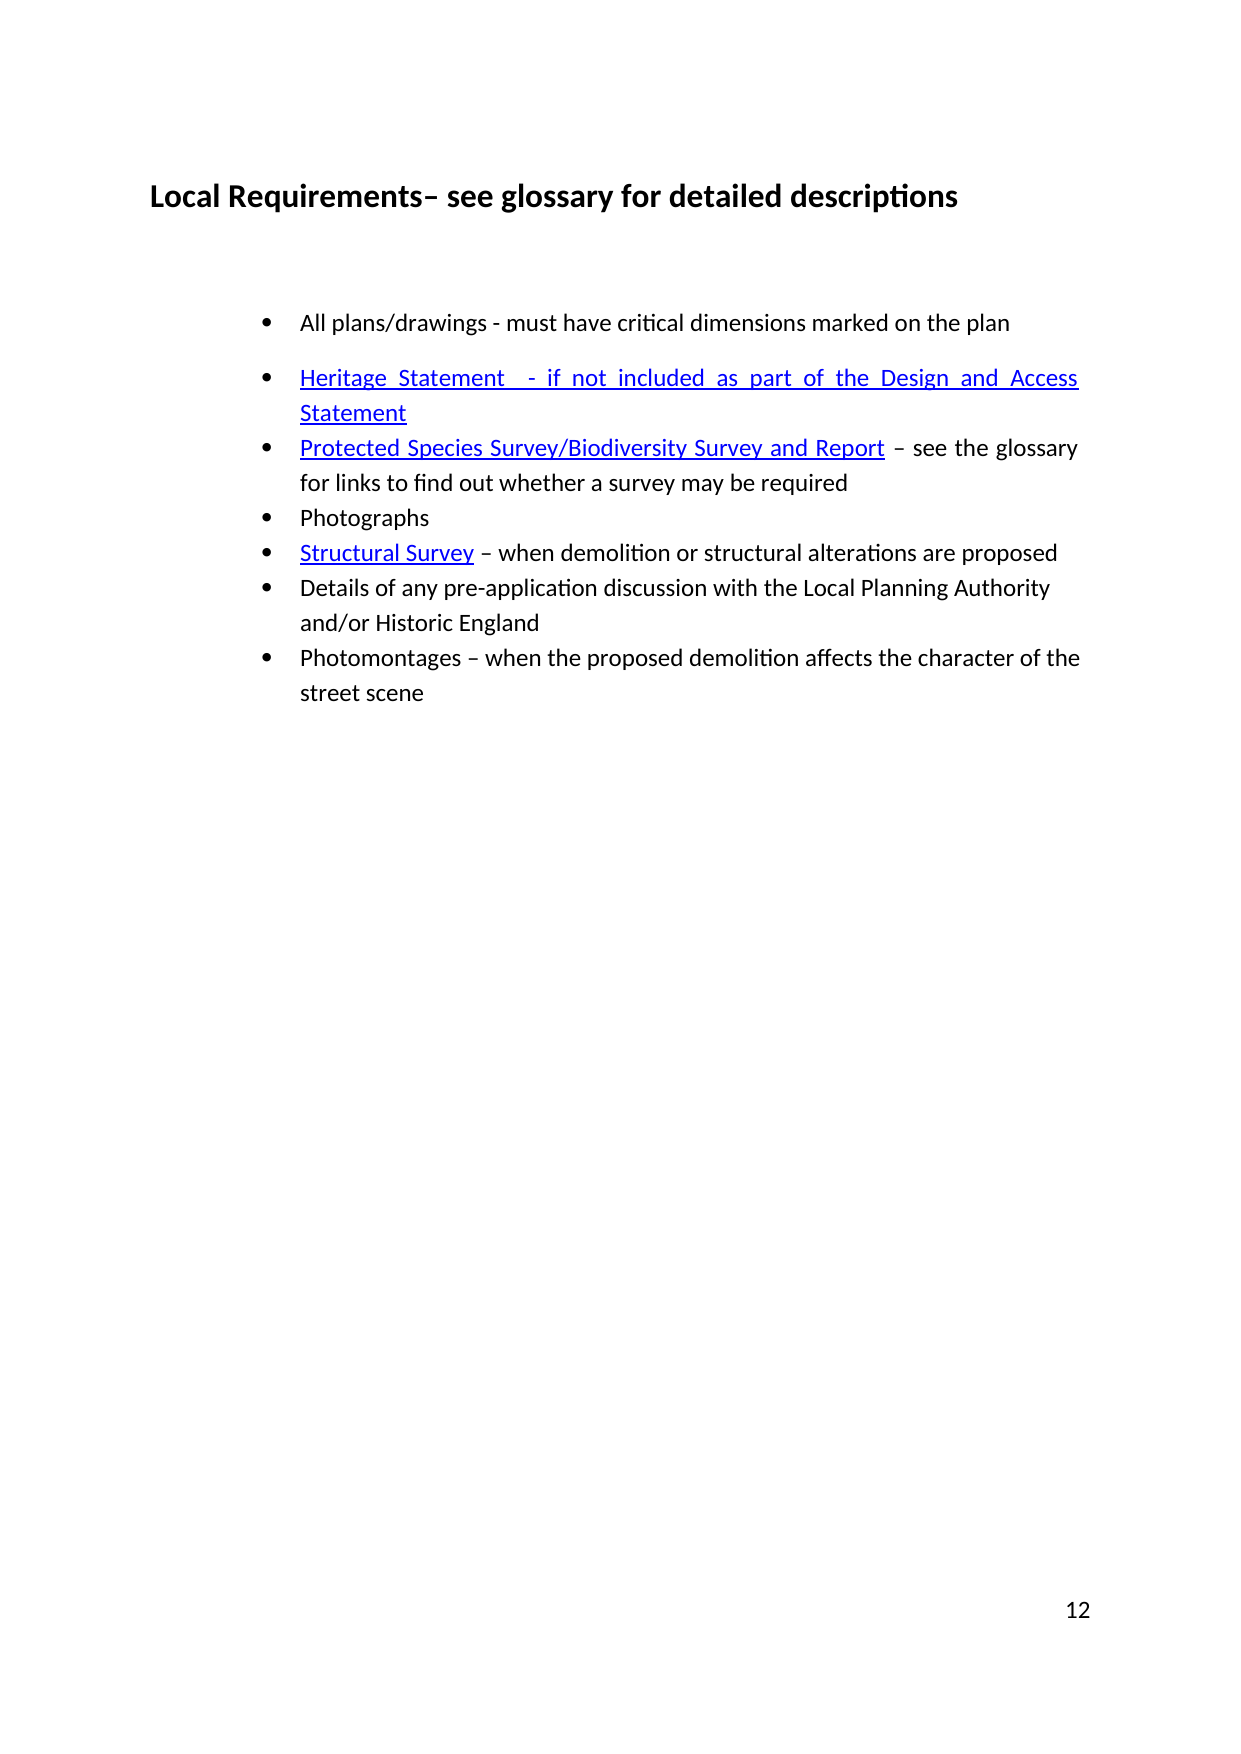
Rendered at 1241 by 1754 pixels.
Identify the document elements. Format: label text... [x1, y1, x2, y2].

list Protected Species Survey/Biodiversity Survey and Report – see the glossary for links to find out whether a survey may be required [262, 432, 1078, 498]
list Photographs [262, 502, 1090, 533]
list Heritage Statement - if not included as part of the Design and Access Statement [262, 362, 1078, 428]
list All plans/drawings - must have critical dimensions marked on the plan [262, 307, 1078, 337]
list Photomontages – when the proposed demolition affects the character of the street scene [262, 642, 1090, 708]
list Structural Survey – when demolition or structural alterations are proposed [262, 537, 1090, 568]
subtitle Local Requirements– see glossary for detailed descriptions [150, 175, 1078, 216]
list Details of any pre-application discussion with the Local Planning Authority and/or Historic England [262, 572, 1090, 638]
